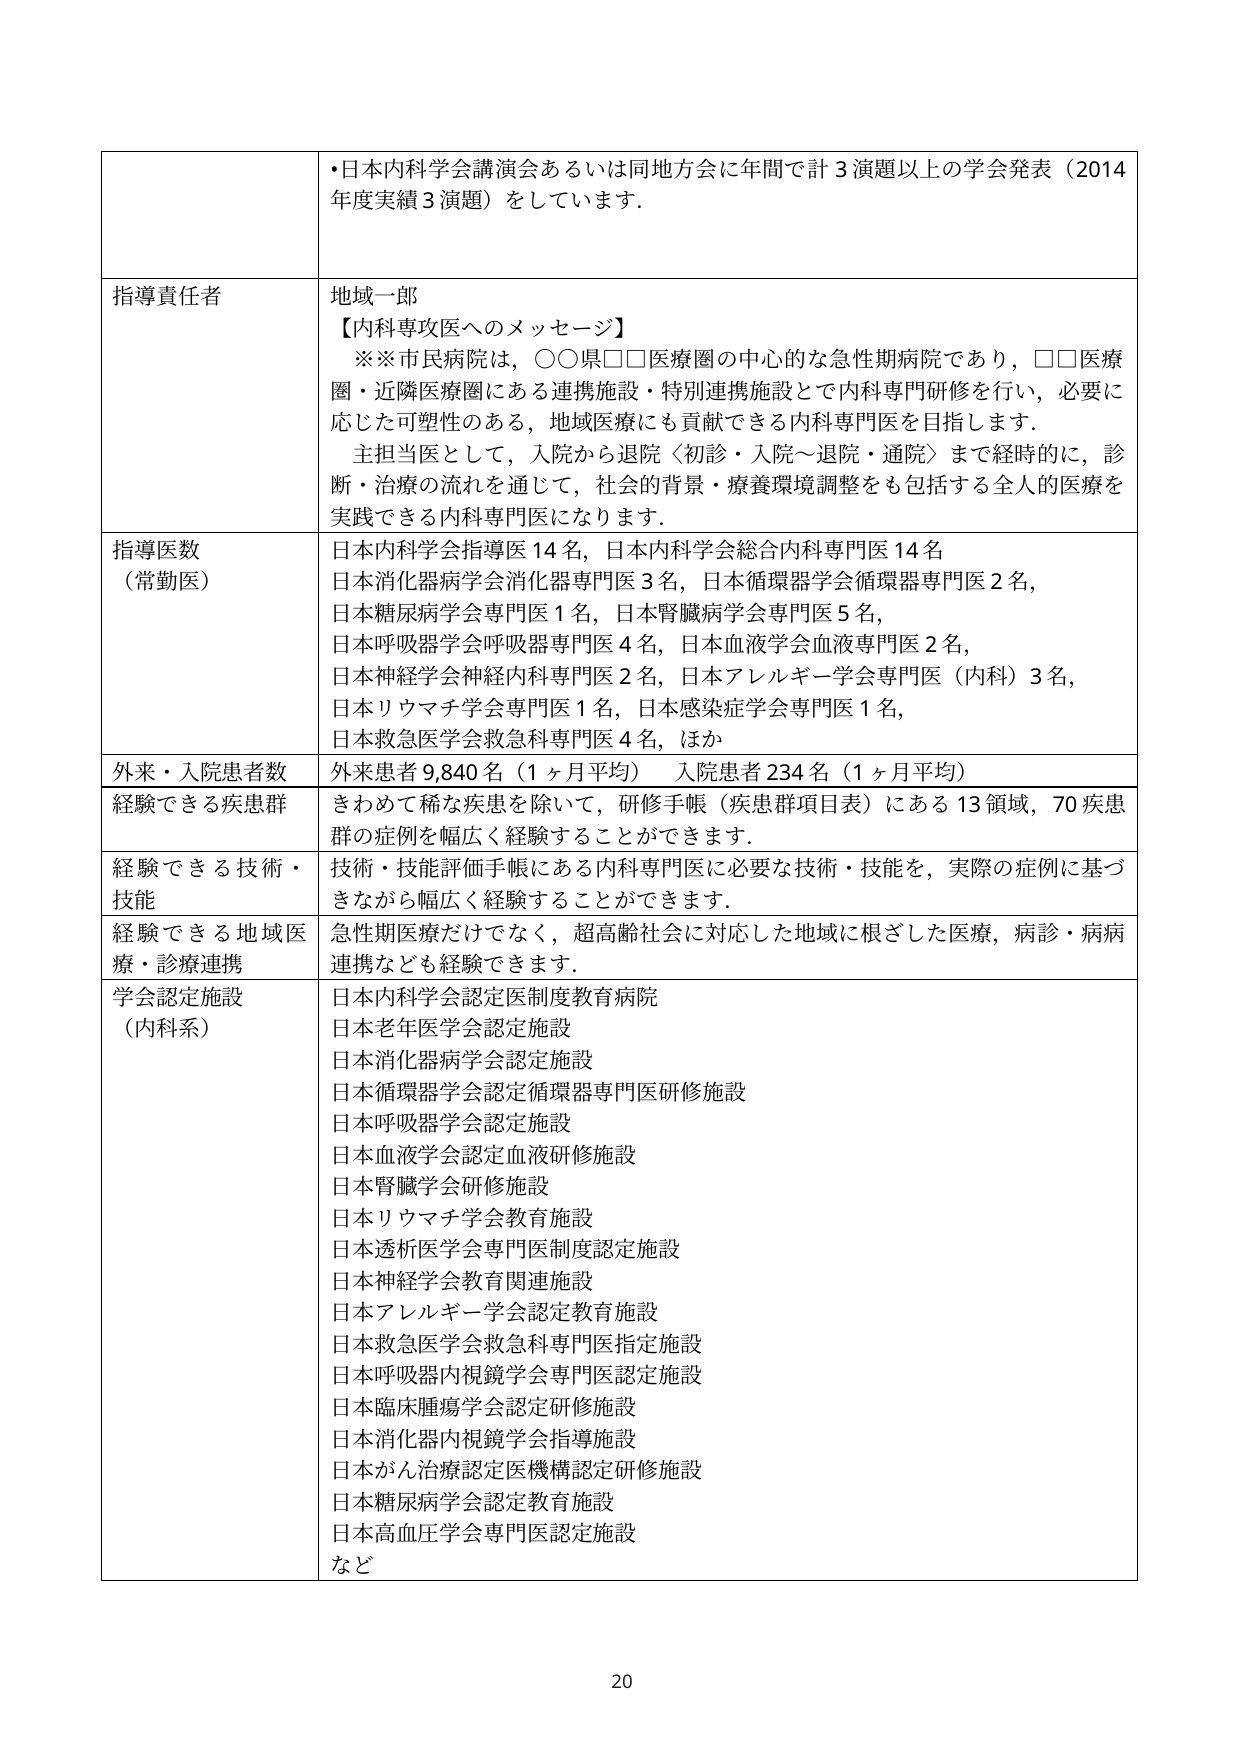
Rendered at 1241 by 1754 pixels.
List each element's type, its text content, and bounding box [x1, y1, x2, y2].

table_cell 日本内科学会認定医制度教育病院 日本老年医学会認定施設 日本消化器病学会認定施設 日本循環器学会認定循環器専門医研修施設 日本呼吸器学会認定施設 日本血液学会認定血液研修施設 日本腎臓学会研修施設 日本リウマチ学会教育施設 日本透析医学会専門医制度認定施設 日本神経学会教育関連施設 日本アレルギー学会認定教育施設 日本救急医学会救急科専門医指定施設 日本呼吸器内視鏡学会専門医認定施設 日本臨床腫瘍学会認定研修施設 日本消化器内視鏡学会指導施設 日本がん治療認定医機構認定研修施設 日本糖尿病学会認定教育施設 日本高血圧学会専門医認定施設 など [319, 980, 1137, 1580]
table_cell 外来患者9,840名（1ヶ月平均） 入院患者234名（1ヶ月平均） [319, 755, 1137, 786]
table_cell 技術・技能評価手帳にある内科専門医に必要な技術・技能を，実際の症例に基づきながら幅広く経験することができます． [319, 852, 1137, 915]
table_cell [102, 152, 318, 278]
table_cell きわめて稀な疾患を除いて，研修手帳（疾患群項目表）にある13領域，70疾患群の症例を幅広く経験することができます． [319, 788, 1137, 851]
table_cell 急性期医療だけでなく，超高齢社会に対応した地域に根ざした医療，病診・病病連携なども経験できます． [319, 916, 1137, 979]
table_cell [319, 152, 1137, 278]
table_cell 経験できる地域医療・診療連携 [102, 916, 318, 979]
table_cell 経験できる疾患群 [102, 788, 318, 851]
table_cell 地域一郎 【内科専攻医へのメッセージ】 ※※市民病院は，〇〇県□□医療圏の中心的な急性期病院であり，□□医療圏・近隣医療圏にある連携施設・特別連携施設とで内科専門研修を行い，必要に応じた可塑性のある，地域医療にも貢献できる内科専門医を目指します． 主担当医として，入院から退院〈初診・入院～退院・通院〉まで経時的に，診断・治療の流れを通じて，社会的背景・療養環境調整をも包括する全人的医療を実践できる内科専門医になります． [319, 279, 1137, 532]
table_cell 学会認定施設 （内科系） [102, 980, 318, 1580]
table_cell 経験できる技術・技能 [102, 852, 318, 915]
table_cell 指導医数 （常勤医） [102, 533, 318, 754]
table_cell 指導責任者 [102, 279, 318, 532]
table_cell 外来・入院患者数 [102, 755, 318, 786]
table_cell 日本内科学会指導医14名，日本内科学会総合内科専門医14名 日本消化器病学会消化器専門医3名，日本循環器学会循環器専門医2名， 日本糖尿病学会専門医1名，日本腎臓病学会専門医5名， 日本呼吸器学会呼吸器専門医4名，日本血液学会血液専門医2名， 日本神経学会神経内科専門医2名，日本アレルギー学会専門医（内科）3名， 日本リウマチ学会専門医1名，日本感染症学会専門医1名， 日本救急医学会救急科専門医4名，ほか [319, 533, 1137, 754]
